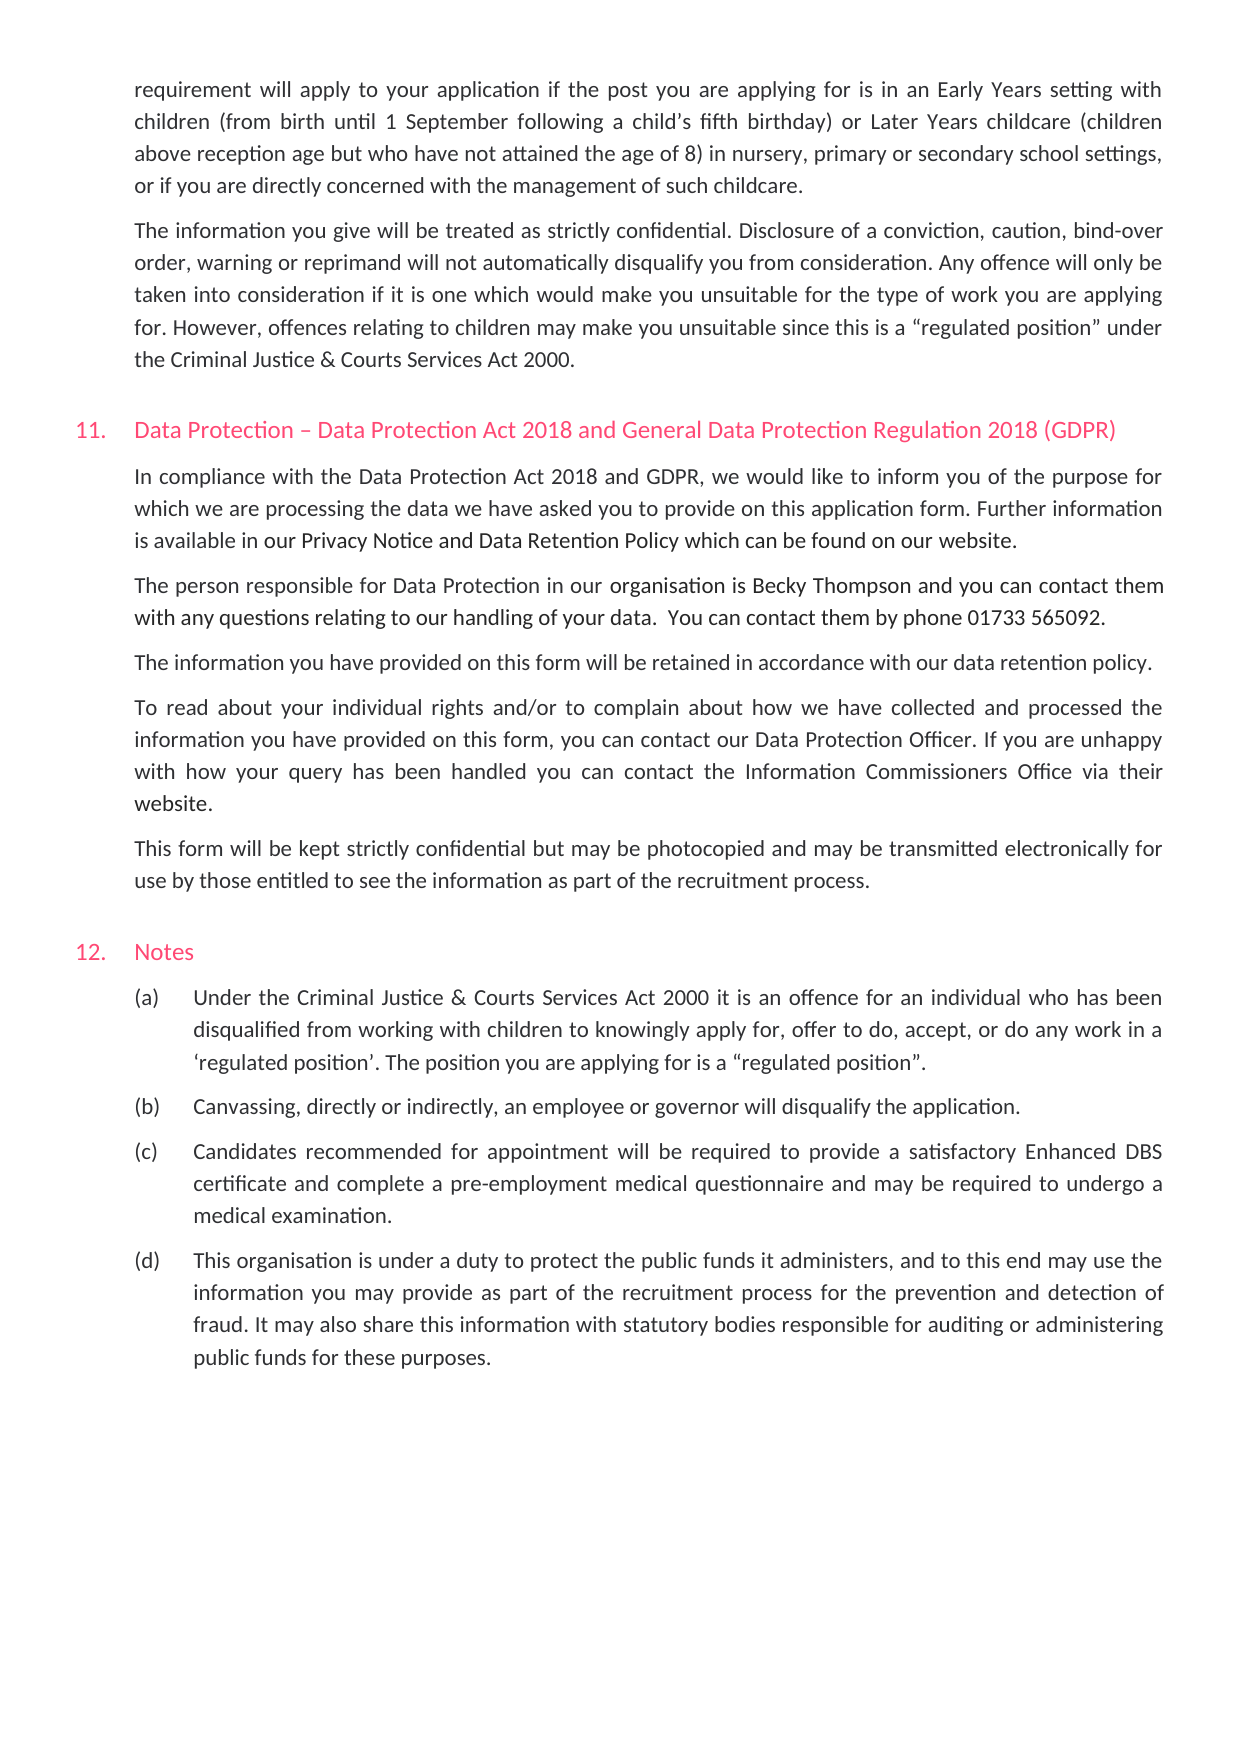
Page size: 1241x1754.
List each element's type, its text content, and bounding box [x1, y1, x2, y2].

text This form will be kept strictly confidential but may be photocopied and may be transmitted electronically for use by those entitled to see the information as part of the recruitment process. [134, 834, 1165, 894]
text The information you give will be treated as strictly confidential. Disclosure of a conviction, caution, bind-over order, warning or reprimand will not automatically disqualify you from consideration. Any offence will only be taken into consideration if it is one which would make you unsuitable for the type of work you are applying for. However, offences relating to children may make you unsuitable since this is a “regulated position” under the Criminal Justice & Courts Services Act 2000. [134, 216, 1165, 373]
text The person responsible for Data Protection in our organisation is Becky Thompson and you can contact them with any questions relating to our handling of your data. You can contact them by phone 01733 565092. [134, 571, 1165, 631]
text (b) Canvassing, directly or indirectly, an employee or governor will disqualify the application. [134, 1092, 1165, 1121]
text (a) Under the Criminal Justice & Courts Services Act 2000 it is an offence for an individual who has been disqualified from working with children to knowingly apply for, offer to do, accept, or do any work in a ‘regulated position’. The position you are applying for is a “regulated position”. [134, 983, 1165, 1076]
text (c) Candidates recommended for appointment will be required to provide a satisfactory Enhanced DBS certificate and complete a pre-employment medical questionnaire and may be required to undergo a medical examination. [134, 1137, 1165, 1229]
text In compliance with the Data Protection Act 2018 and GDPR, we would like to inform you of the purpose for which we are processing the data we have asked you to provide on this application form. Further information is available in our Privacy Notice and Data Retention Policy which can be found on our website. [134, 462, 1165, 554]
text To read about your individual rights and/or to complain about how we have collected and processed the information you have provided on this form, you can contact our Data Protection Officer. If you are unhappy with how your query has been handled you can contact the Information Commissioners Office via their website. [134, 693, 1165, 817]
text The information you have provided on this form will be retained in accordance with our data retention policy. [134, 648, 1165, 676]
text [134, 75, 1165, 199]
subtitle Notes [75, 936, 1165, 966]
text (d) This organisation is under a duty to protect the public funds it administers, and to this end may use the information you may provide as part of the recruitment process for the prevention and detection of fraud. It may also share this information with statutory bodies responsible for auditing or administering public funds for these purposes. [134, 1246, 1165, 1371]
subtitle Data Protection – Data Protection Act 2018 and General Data Protection Regulation 2018 (GDPR) [75, 415, 1165, 445]
